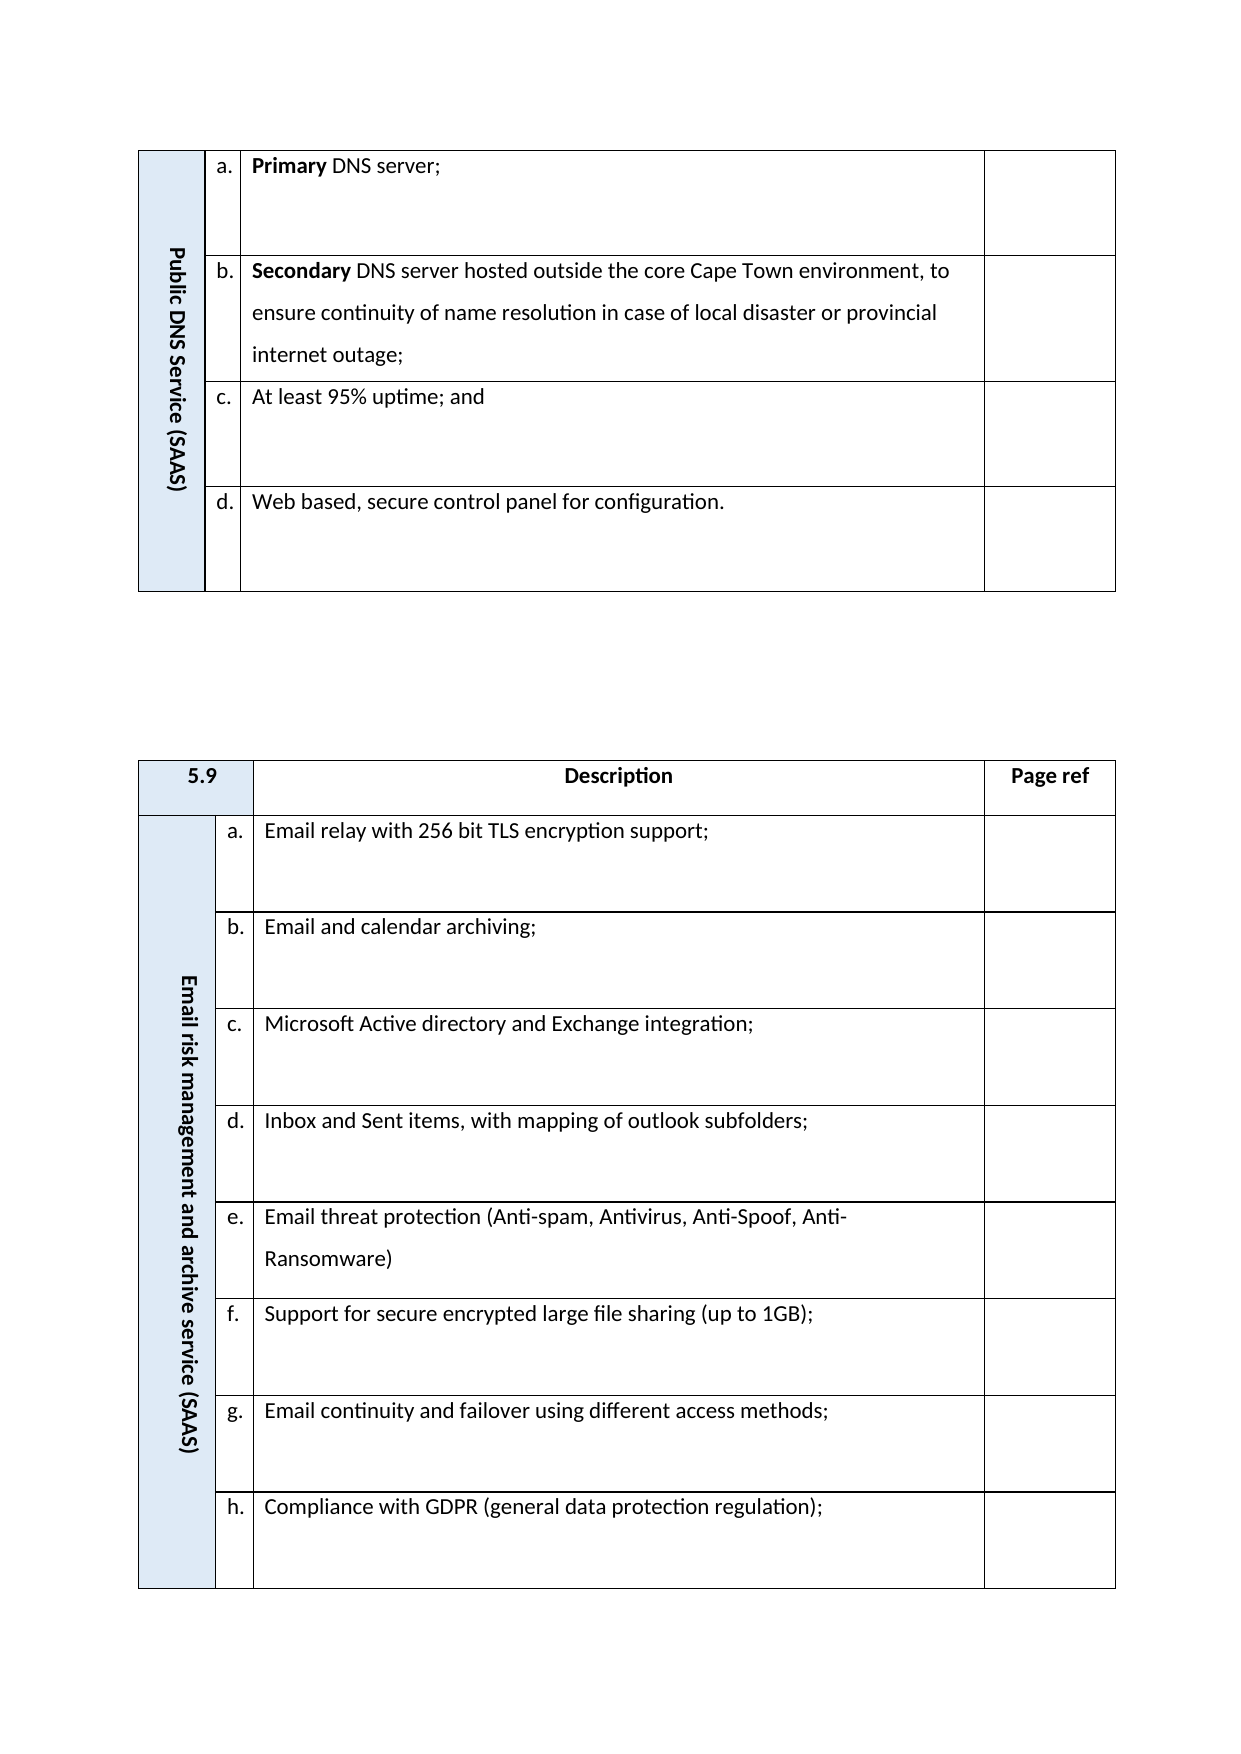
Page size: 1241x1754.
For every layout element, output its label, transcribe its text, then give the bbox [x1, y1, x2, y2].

table_cell [216, 816, 253, 911]
table_cell Email and calendar archiving; [254, 913, 984, 1008]
table_cell Email relay with 256 bit TLS encryption support; [254, 816, 984, 911]
table_cell [985, 913, 1115, 1008]
table_cell [985, 256, 1115, 381]
table_cell Email threat protection (Anti-spam, Antivirus, Anti-Spoof, Anti-Ransomware) [254, 1203, 984, 1298]
table_cell [985, 1203, 1115, 1298]
table_header Page ref [985, 761, 1115, 815]
table_cell Support for secure encrypted large file sharing (up to 1GB); [254, 1299, 984, 1395]
table_cell [985, 1396, 1115, 1491]
table_cell [216, 913, 253, 1008]
table_cell Compliance with GDPR (general data protection regulation); [254, 1493, 984, 1588]
table_cell [985, 487, 1115, 591]
table_cell [985, 151, 1115, 255]
table_cell [216, 1106, 253, 1201]
table_cell Secondary DNS server hosted outside the core Cape Town environment, to ensure continuity of name resolution in case of local disaster or provincial internet outage; [241, 256, 984, 381]
table_cell [206, 382, 240, 486]
table_cell [216, 1299, 253, 1395]
table_cell [985, 1299, 1115, 1395]
table_cell [206, 151, 240, 255]
table_cell [985, 816, 1115, 911]
table_cell Email continuity and failover using different access methods; [254, 1396, 984, 1491]
table_header Description [254, 761, 984, 815]
table_cell [216, 1493, 253, 1588]
table_cell Microsoft Active directory and Exchange integration; [254, 1009, 984, 1105]
table_cell At least 95% uptime; and [241, 382, 984, 486]
table_cell Public DNS Service (SAAS) [139, 151, 204, 591]
table_cell [985, 382, 1115, 486]
table_cell [206, 487, 240, 591]
table_cell Inbox and Sent items, with mapping of outlook subfolders; [254, 1106, 984, 1201]
table_cell [985, 1106, 1115, 1201]
table_cell [206, 256, 240, 381]
table_cell [985, 1009, 1115, 1105]
table_cell [216, 1203, 253, 1298]
table_cell [985, 1493, 1115, 1588]
table_cell [216, 1009, 253, 1105]
table_cell Web based, secure control panel for configuration. [241, 487, 984, 591]
table_header 5.9 [139, 761, 253, 815]
table_cell Primary DNS server; [241, 151, 984, 255]
table_cell [216, 1396, 253, 1491]
table_cell Email risk management and archive service (SAAS) [139, 816, 215, 1588]
